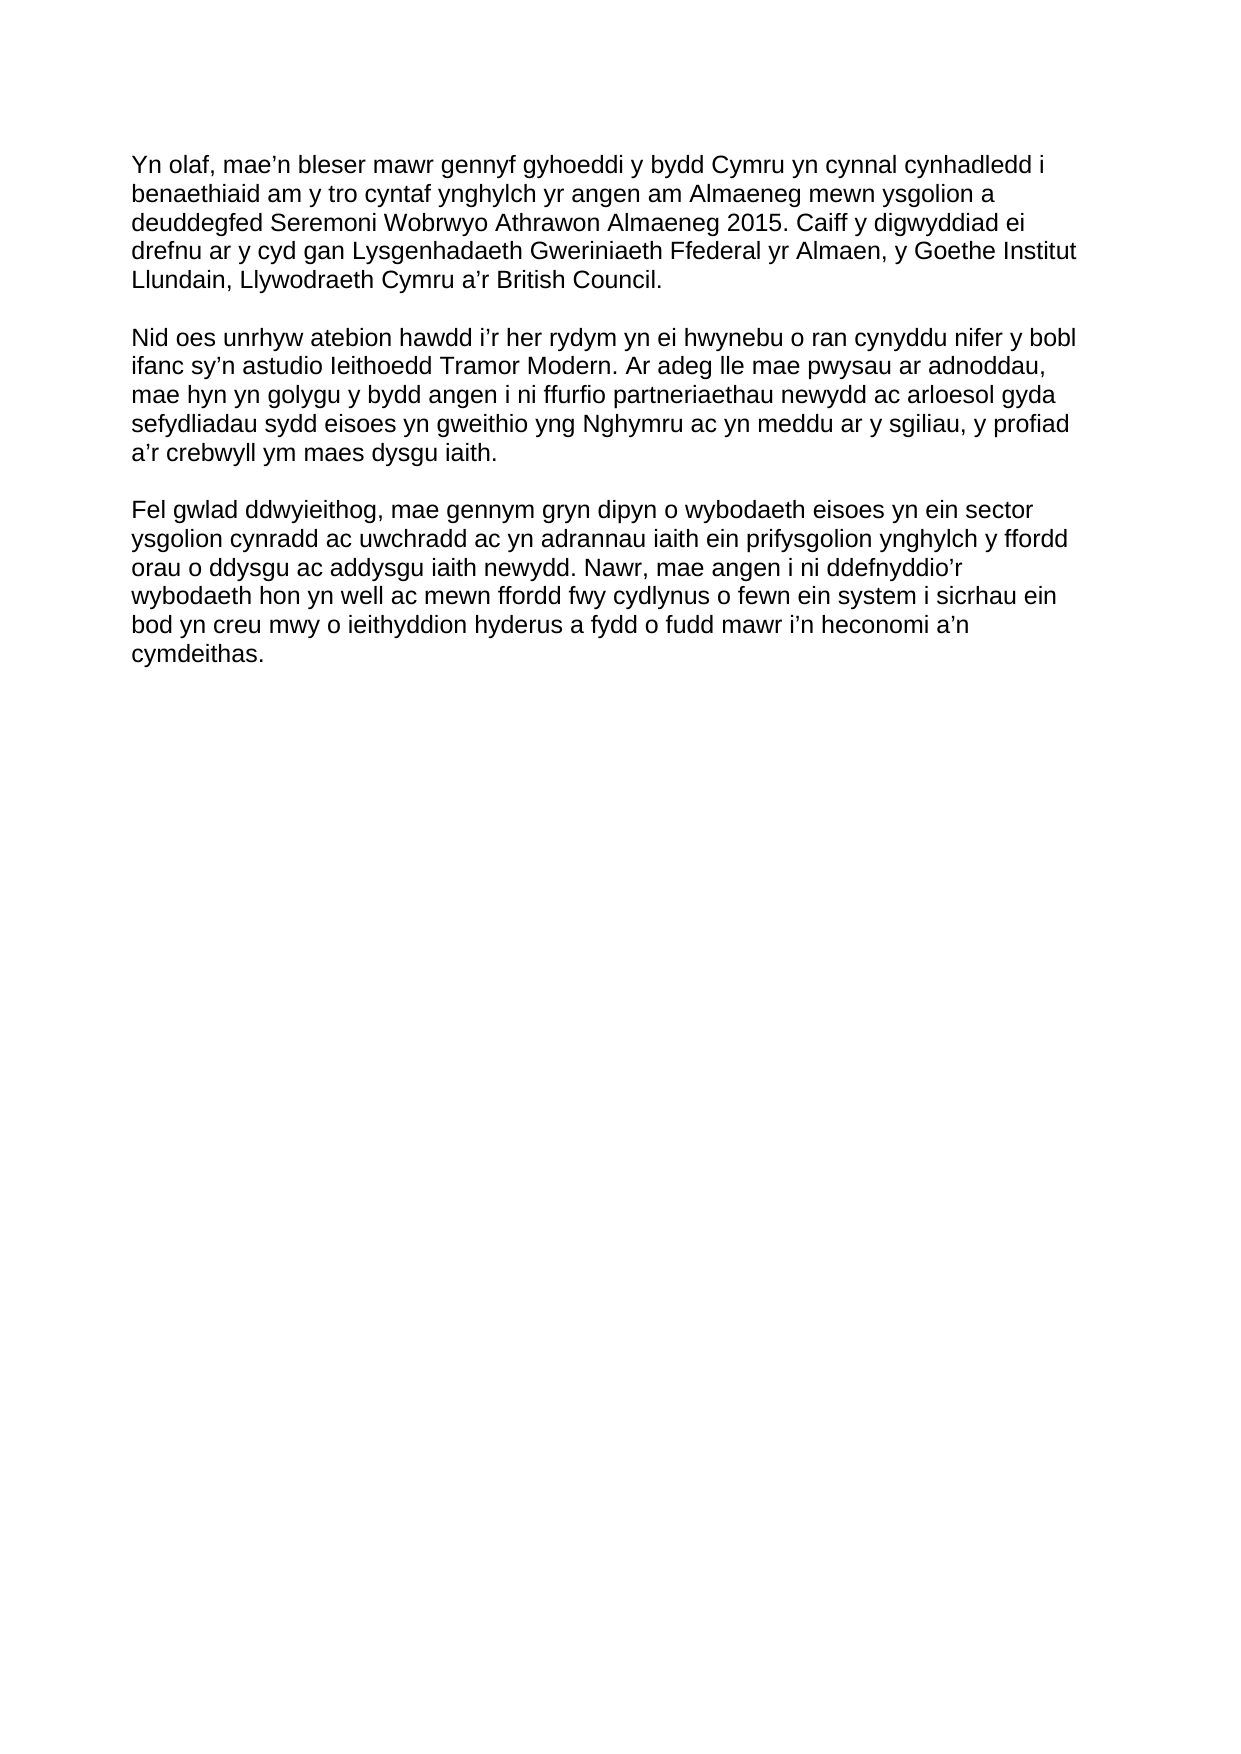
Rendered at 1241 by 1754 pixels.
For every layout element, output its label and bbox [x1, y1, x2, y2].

text [131, 150, 1087, 667]
